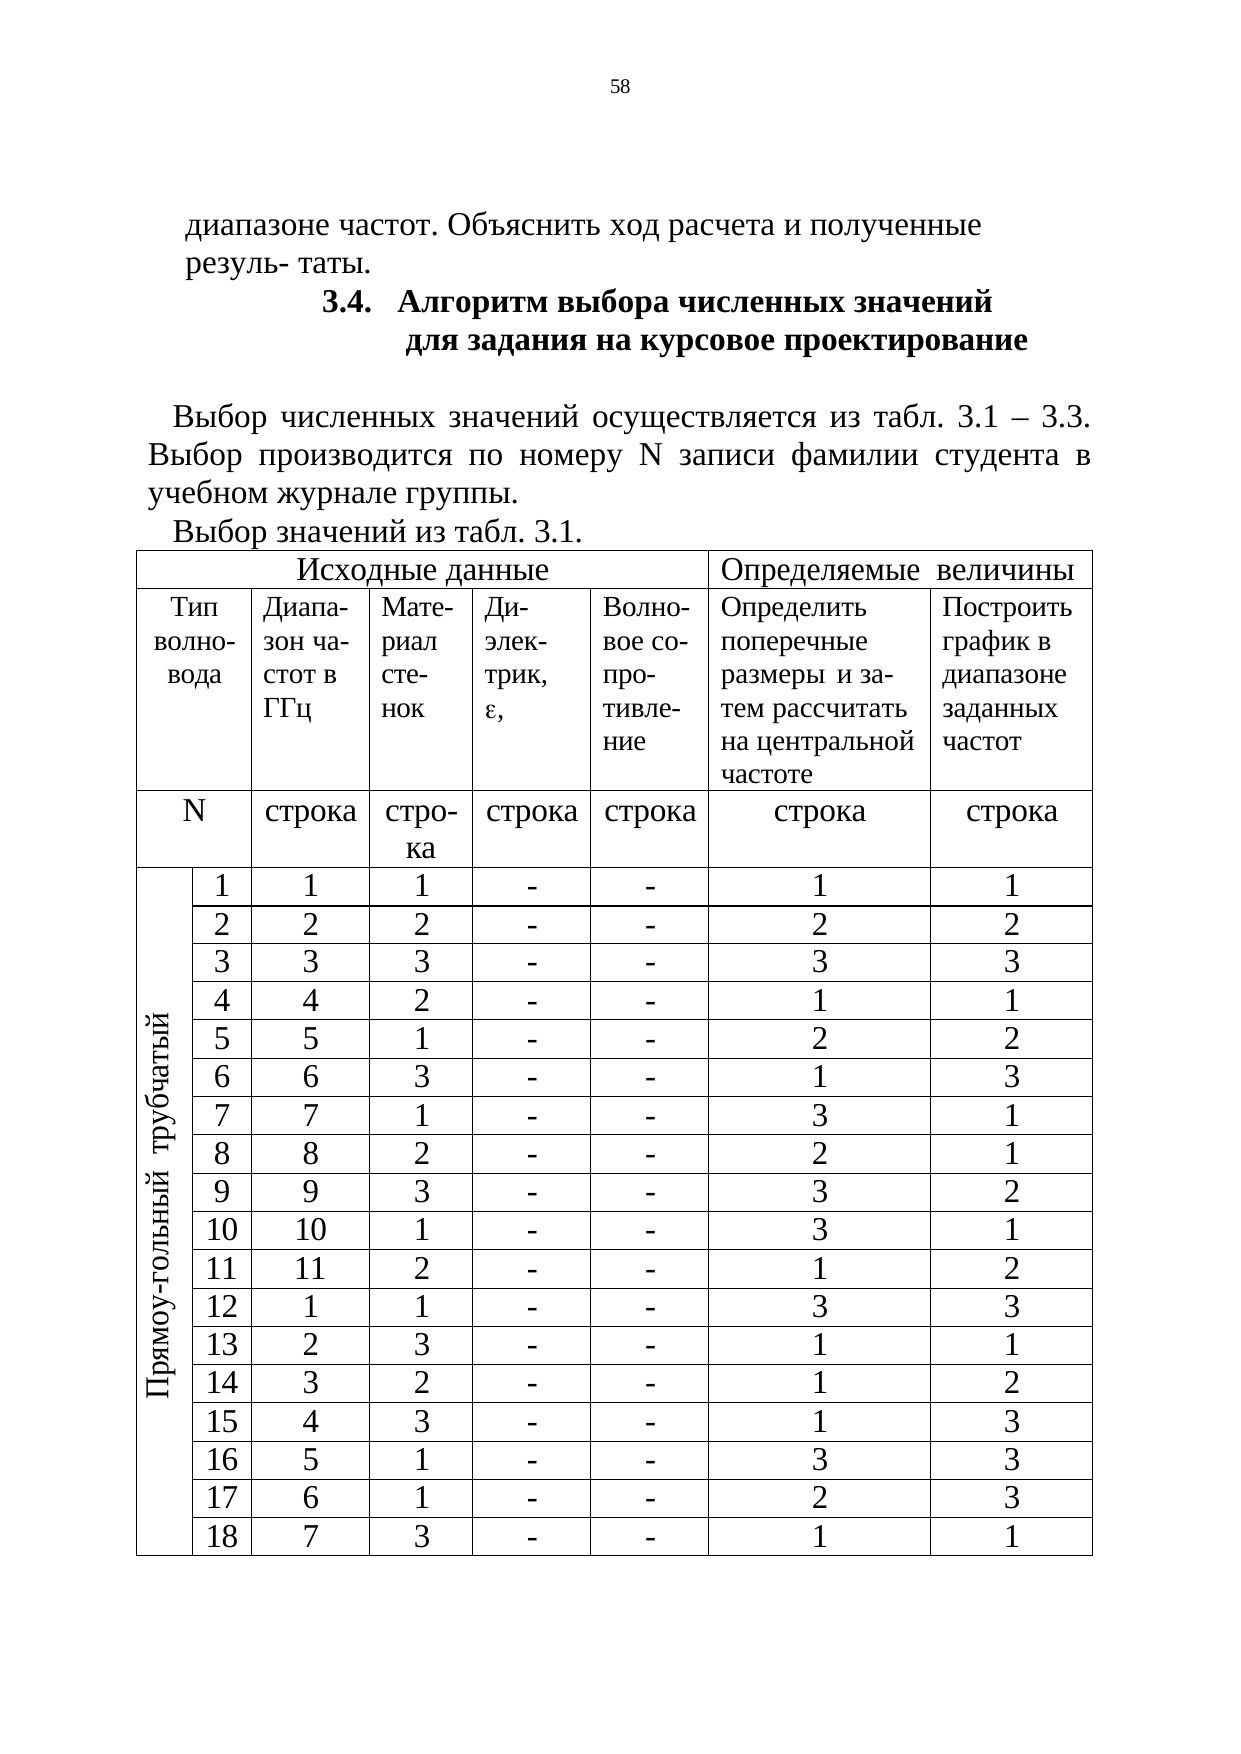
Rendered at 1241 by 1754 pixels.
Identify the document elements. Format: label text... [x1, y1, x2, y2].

table_cell 8 [252, 1135, 369, 1172]
table_cell - [591, 1250, 708, 1287]
table_cell 2 [709, 1135, 930, 1172]
table_cell 2 [370, 1135, 472, 1172]
table_cell 2 [709, 1020, 930, 1058]
table_cell 3 [709, 1289, 930, 1326]
table_cell 6 [252, 1480, 369, 1517]
table_cell 1 [931, 1212, 1092, 1249]
table_cell - [591, 1365, 708, 1402]
table_cell - [591, 1480, 708, 1517]
table_cell 3 [931, 1480, 1092, 1517]
table_cell 3 [193, 944, 251, 981]
table_cell Волно- вое со- про- тивле- ние [591, 589, 708, 790]
table_cell 1 [709, 1327, 930, 1364]
table_cell 1 [370, 1212, 472, 1249]
table_cell 3 [709, 1174, 930, 1211]
table_cell Прямоу-гольный трубчатый [137, 868, 192, 1555]
table_cell 9 [193, 1174, 251, 1211]
table_cell 3 [709, 1212, 930, 1249]
table_cell 1 [193, 868, 251, 905]
table_cell N [137, 791, 251, 867]
table_cell 1 [931, 1327, 1092, 1364]
table_cell строка [473, 791, 590, 867]
table_header Исходные данные [137, 551, 708, 588]
table_cell 1 [709, 1518, 930, 1555]
table_cell - [473, 982, 590, 1019]
table_cell - [591, 944, 708, 981]
table_cell строка [252, 791, 369, 867]
table_cell 5 [193, 1020, 251, 1058]
table_cell - [473, 1442, 590, 1479]
table_cell - [591, 907, 708, 943]
table_cell - [473, 1097, 590, 1134]
table_cell 15 [193, 1403, 251, 1441]
table_cell 2 [193, 907, 251, 943]
table_cell 1 [709, 1059, 930, 1096]
table_cell Ди- элек- трик, , [473, 589, 590, 790]
table_cell - [473, 1212, 590, 1249]
table_cell 1 [709, 982, 930, 1019]
table_cell - [591, 1403, 708, 1441]
table_cell 7 [252, 1518, 369, 1555]
table_cell 4 [193, 982, 251, 1019]
table_header Определяемые величины [709, 551, 1092, 588]
table_cell 2 [252, 1327, 369, 1364]
table_cell Определить поперечные размеры и за- тем рассчитать на центральной частоте [709, 589, 930, 790]
table_cell 3 [370, 1403, 472, 1441]
table_cell 8 [193, 1135, 251, 1172]
table_cell 2 [931, 907, 1092, 943]
table_cell 17 [193, 1480, 251, 1517]
table_cell 3 [931, 1403, 1092, 1441]
table_cell 10 [252, 1212, 369, 1249]
table_cell 1 [370, 1442, 472, 1479]
table_cell 1 [931, 982, 1092, 1019]
table_cell 2 [931, 1020, 1092, 1058]
table_cell - [473, 1518, 590, 1555]
table_cell - [473, 1250, 590, 1287]
table_cell 3 [931, 1442, 1092, 1479]
subtitle Алгоритм выбора численных значений [322, 282, 1176, 320]
table_cell - [473, 1365, 590, 1402]
table_cell 1 [931, 1518, 1092, 1555]
table_cell - [473, 1135, 590, 1172]
table_cell - [473, 1020, 590, 1058]
table_cell 3 [931, 1059, 1092, 1096]
text Выбор численных значений осуществляется из табл. 3.1 – 3.3. Выбор производится по номеру N записи фамилии студента в учебном журнале группы. [148, 396, 1093, 511]
table_cell - [591, 1135, 708, 1172]
table_cell 10 [193, 1212, 251, 1249]
table_cell 1 [252, 1289, 369, 1326]
table_cell - [591, 982, 708, 1019]
table_cell 2 [931, 1365, 1092, 1402]
table_cell 1 [252, 868, 369, 905]
table_cell 1 [931, 868, 1092, 905]
table_cell 14 [193, 1365, 251, 1402]
table_cell 3 [709, 1097, 930, 1134]
table_cell 2 [370, 907, 472, 943]
table_cell - [591, 1289, 708, 1326]
table_cell Диапа- зон ча- стот в ГГц [252, 589, 369, 790]
table_cell 11 [193, 1250, 251, 1287]
table_cell строка [591, 791, 708, 867]
table_cell 6 [193, 1059, 251, 1096]
table_cell 18 [193, 1518, 251, 1555]
table_cell - [591, 1212, 708, 1249]
table_cell 3 [370, 1059, 472, 1096]
table_cell - [473, 1289, 590, 1326]
table_cell 3 [252, 944, 369, 981]
table_cell - [473, 907, 590, 943]
table_cell 1 [709, 1365, 930, 1402]
table_cell 5 [252, 1020, 369, 1058]
table_cell 7 [193, 1097, 251, 1134]
table_cell - [473, 1403, 590, 1441]
text Выбор значений из табл. 3.1. [172, 511, 1176, 549]
table_cell 3 [931, 944, 1092, 981]
table_cell - [591, 1442, 708, 1479]
table_cell - [591, 1020, 708, 1058]
table_cell 1 [370, 1480, 472, 1517]
table_cell 1 [709, 1250, 930, 1287]
table_cell 3 [370, 1174, 472, 1211]
table_cell 2 [931, 1174, 1092, 1211]
table_cell - [591, 1327, 708, 1364]
text для задания на курсовое проектирование [405, 320, 1176, 358]
table_cell Построить график в диапазоне заданных частот [931, 589, 1092, 790]
table_cell 2 [370, 1365, 472, 1402]
table_cell 7 [252, 1097, 369, 1134]
text диапазоне частот. Объяснить ход расчета и полученные резуль- таты. [185, 204, 1092, 281]
table_cell - [473, 1174, 590, 1211]
table_cell 3 [709, 944, 930, 981]
table_cell 3 [370, 944, 472, 981]
table_cell - [591, 1174, 708, 1211]
table_cell 3 [709, 1442, 930, 1479]
table_cell 2 [252, 907, 369, 943]
table_cell - [591, 1518, 708, 1555]
table_cell 16 [193, 1442, 251, 1479]
table_cell строка [709, 791, 930, 867]
table_cell - [473, 868, 590, 905]
table_cell строка [931, 791, 1092, 867]
table_cell 1 [931, 1097, 1092, 1134]
table_cell 11 [252, 1250, 369, 1287]
table_cell 1 [370, 1097, 472, 1134]
table_cell 13 [193, 1327, 251, 1364]
table_cell - [591, 1097, 708, 1134]
table_cell 1 [370, 1289, 472, 1326]
table_cell - [473, 1327, 590, 1364]
table_cell 2 [370, 1250, 472, 1287]
table_cell 2 [709, 907, 930, 943]
table_cell 2 [709, 1480, 930, 1517]
table_cell - [473, 944, 590, 981]
table_cell 1 [370, 1020, 472, 1058]
table_cell 2 [931, 1250, 1092, 1287]
table_cell 3 [931, 1289, 1092, 1326]
table_cell 1 [370, 868, 472, 905]
table_cell - [473, 1480, 590, 1517]
table_cell стро- ка [370, 791, 472, 867]
table_cell 3 [370, 1518, 472, 1555]
table_cell 3 [370, 1327, 472, 1364]
table_cell 6 [252, 1059, 369, 1096]
table_cell 12 [193, 1289, 251, 1326]
table_cell 1 [709, 1403, 930, 1441]
table_cell 2 [370, 982, 472, 1019]
table_cell 4 [252, 1403, 369, 1441]
table_cell - [473, 1059, 590, 1096]
table_cell 1 [931, 1135, 1092, 1172]
table_cell Мате- риал сте- нок [370, 589, 472, 790]
table_cell 4 [252, 982, 369, 1019]
table_cell 3 [252, 1365, 369, 1402]
table_cell - [591, 1059, 708, 1096]
table_cell - [591, 868, 708, 905]
table_cell 1 [709, 868, 930, 905]
table_cell 5 [252, 1442, 369, 1479]
table_cell Тип волно- вода [137, 589, 251, 790]
table_cell 9 [252, 1174, 369, 1211]
